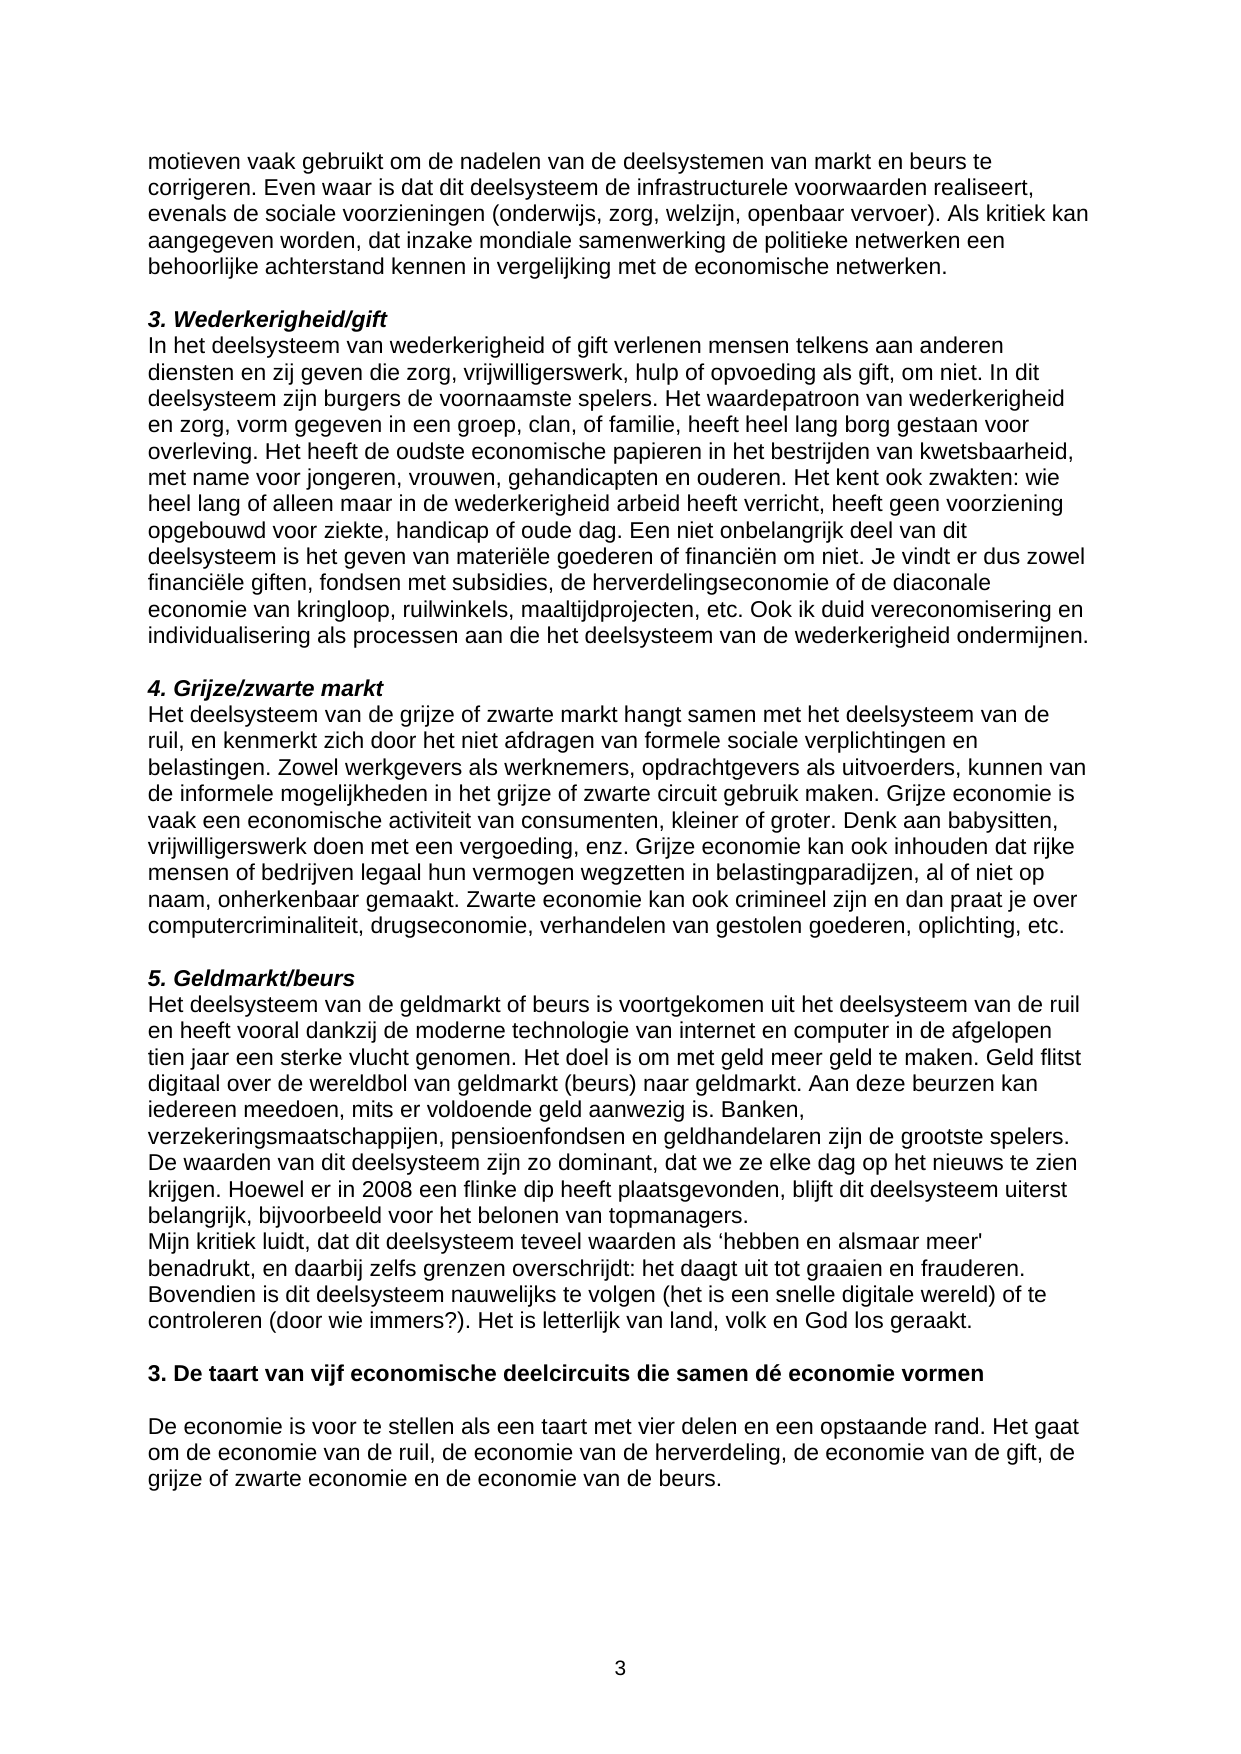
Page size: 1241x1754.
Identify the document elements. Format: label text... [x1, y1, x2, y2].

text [148, 148, 1092, 306]
text 5. Geldmarkt/beurs [148, 965, 1092, 991]
text Het deelsysteem van de grijze of zwarte markt hangt samen met het deelsysteem van de ruil, en kenmerkt zich door het niet afdragen van formele sociale verplichtingen en belastingen. Zowel werkgevers als werknemers, opdrachtgevers als uitvoerders, kunnen van de informele mogelijkheden in het grijze of zwarte circuit gebruik maken. Grijze economie is vaak een economische activiteit van consumenten, kleiner of groter. Denk aan babysitten, vrijwilligerswerk doen met een vergoeding, enz. Grijze economie kan ook inhouden dat rijke mensen of bedrijven legaal hun vermogen wegzetten in belastingparadijzen, al of niet op naam, onherkenbaar gemaakt. Zwarte economie kan ook crimineel zijn en dan praat je over computercriminaliteit, drugseconomie, verhandelen van gestolen goederen, oplichting, etc. [148, 701, 1092, 965]
text 3. Wederkerigheid/gift [148, 306, 1092, 332]
text Het deelsysteem van de geldmarkt of beurs is voortgekomen uit het deelsysteem van de ruil en heeft vooral dankzij de moderne technologie van internet en computer in de afgelopen tien jaar een sterke vlucht genomen. Het doel is om met geld meer geld te maken. Geld flitst digitaal over de wereldbol van geldmarkt (beurs) naar geldmarkt. Aan deze beurzen kan iedereen meedoen, mits er voldoende geld aanwezig is. Banken, verzekeringsmaatschappijen, pensioenfondsen en geldhandelaren zijn de grootste spelers. De waarden van dit deelsysteem zijn zo dominant, dat we ze elke dag op het nieuws te zien krijgen. Hoewel er in 2008 een flinke dip heeft plaatsgevonden, blijft dit deelsysteem uiterst belangrijk, bijvoorbeeld voor het belonen van topmanagers. [148, 991, 1092, 1228]
text Mijn kritiek luidt, dat dit deelsysteem teveel waarden als ‘hebben en alsmaar meer' benadrukt, en daarbij zelfs grenzen overschrijdt: het daagt uit tot graaien en frauderen. Bovendien is dit deelsysteem nauwelijks te volgen (het is een snelle digitale wereld) of te controleren (door wie immers?). Het is letterlijk van land, volk en God los geraakt. [148, 1228, 1092, 1334]
text De economie is voor te stellen als een taart met vier delen en een opstaande rand. Het gaat om de economie van de ruil, de economie van de herverdeling, de economie van de gift, de grijze of zwarte economie en de economie van de beurs. [148, 1413, 1092, 1492]
text 3. De taart van vijf economische deelcircuits die samen dé economie vormen [148, 1360, 1092, 1386]
text 4. Grijze/zwarte markt [148, 675, 1092, 701]
text In het deelsysteem van wederkerigheid of gift verlenen mensen telkens aan anderen diensten en zij geven die zorg, vrijwilligerswerk, hulp of opvoeding als gift, om niet. In dit deelsysteem zijn burgers de voornaamste spelers. Het waardepatroon van wederkerigheid en zorg, vorm gegeven in een groep, clan, of familie, heeft heel lang borg gestaan voor overleving. Het heeft de oudste economische papieren in het bestrijden van kwetsbaarheid, met name voor jongeren, vrouwen, gehandicapten en ouderen. Het kent ook zwakten: wie heel lang of alleen maar in de wederkerigheid arbeid heeft verricht, heeft geen voorziening opgebouwd voor ziekte, handicap of oude dag. Een niet onbelangrijk deel van dit deelsysteem is het geven van materiële goederen of financiën om niet. Je vindt er dus zowel financiële giften, fondsen met subsidies, de herverdelingseconomie of de diaconale economie van kringloop, ruilwinkels, maaltijdprojecten, etc. Ook ik duid vereconomisering en individualisering als processen aan die het deelsysteem van de wederkerigheid ondermijnen. [148, 332, 1092, 675]
